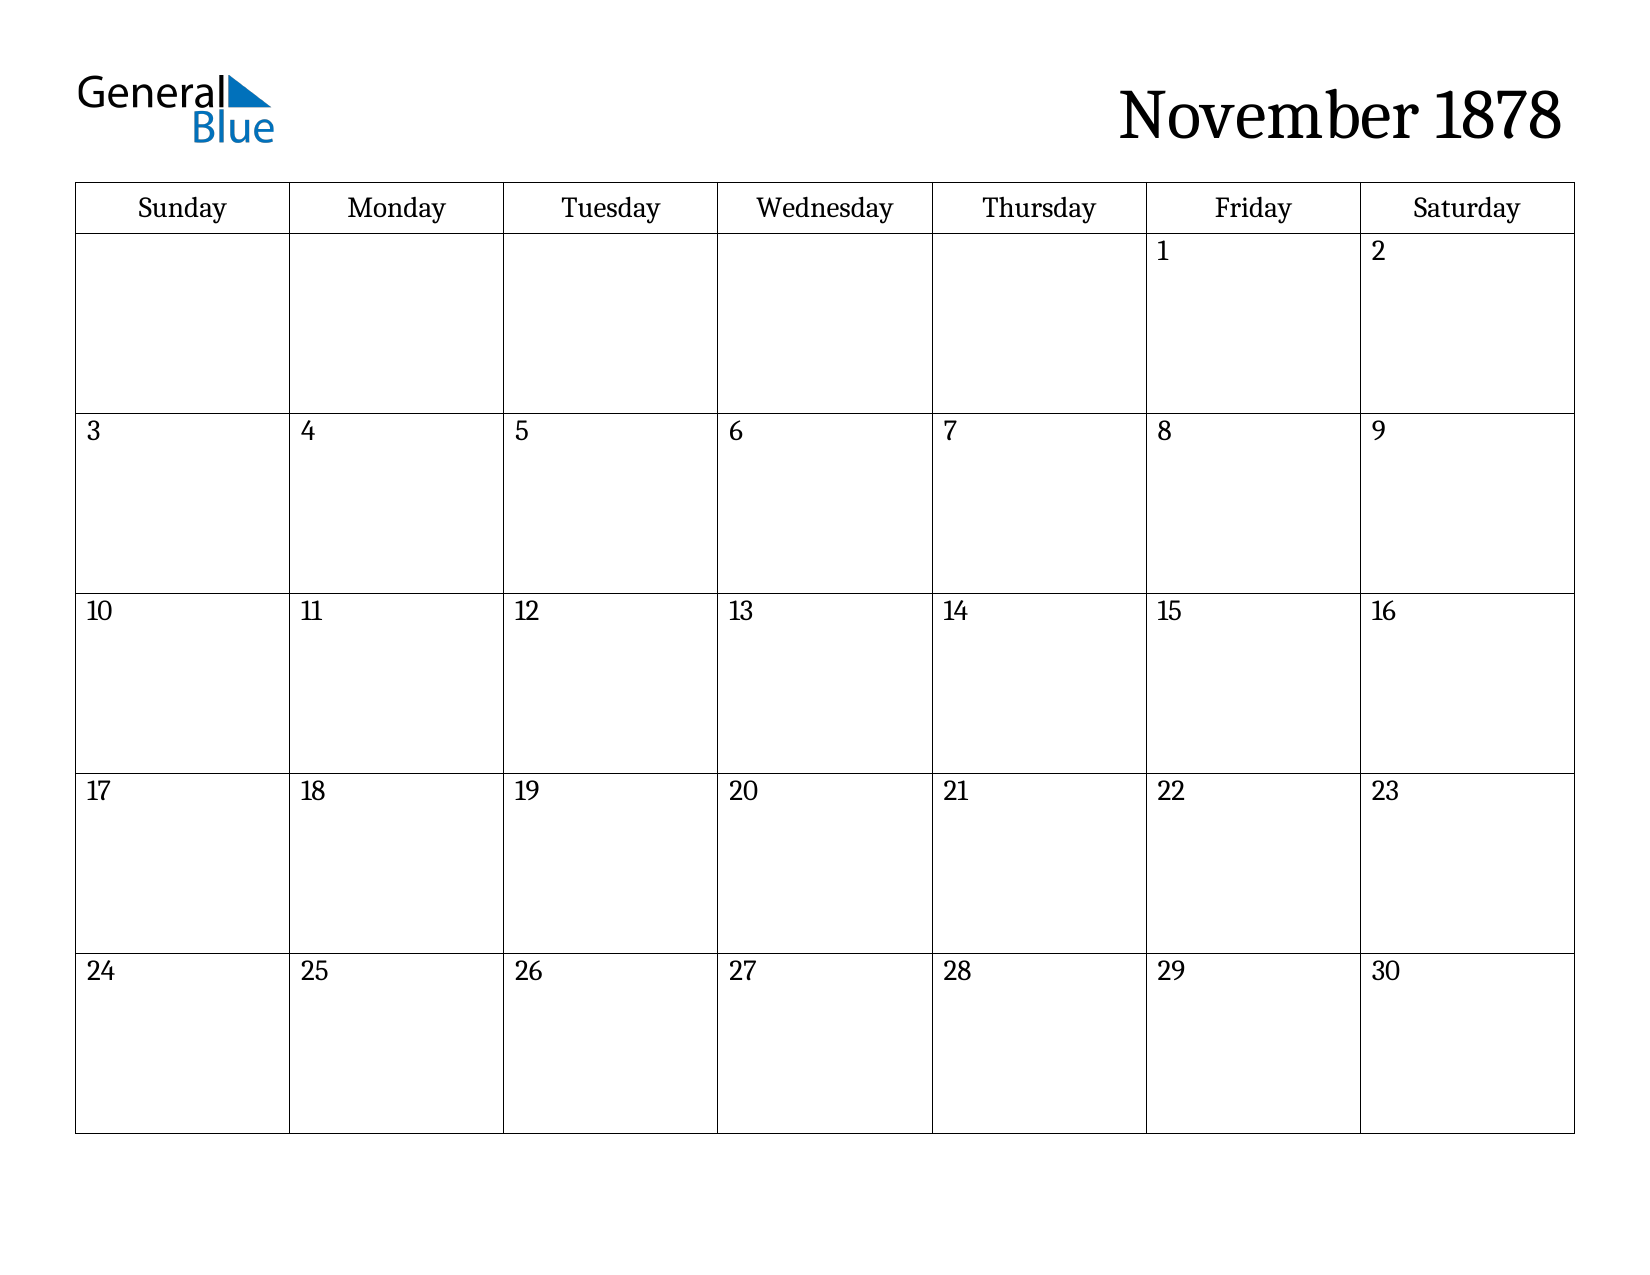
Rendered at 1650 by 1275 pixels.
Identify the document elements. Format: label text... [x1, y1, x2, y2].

table_cell [504, 267, 717, 413]
table_cell Wednesday [718, 183, 932, 233]
table_cell 12 [504, 594, 717, 627]
table_cell Friday [1147, 183, 1360, 233]
table_cell [933, 808, 1146, 953]
table_cell Monday [290, 183, 503, 233]
table_cell [1147, 808, 1360, 953]
table_cell [718, 627, 932, 773]
table_cell [504, 627, 717, 773]
table_cell Thursday [933, 183, 1146, 233]
table_cell 13 [718, 594, 932, 627]
table_cell 14 [933, 594, 1146, 627]
table_cell 7 [933, 414, 1146, 447]
table_cell Tuesday [504, 183, 717, 233]
table_cell 25 [290, 954, 503, 987]
table_cell [1361, 448, 1574, 593]
table_cell [290, 234, 503, 267]
table_cell [933, 988, 1146, 1133]
table_cell 18 [290, 774, 503, 807]
table_cell 22 [1147, 774, 1360, 807]
table_cell [290, 808, 503, 953]
table_cell [76, 234, 289, 267]
table_cell 26 [504, 954, 717, 987]
table_cell [290, 627, 503, 773]
table_cell [718, 448, 932, 593]
table_cell 2 [1361, 234, 1574, 267]
table_cell 16 [1361, 594, 1574, 627]
table_cell [718, 988, 932, 1133]
table_cell 3 [76, 414, 289, 447]
table_cell [1361, 627, 1574, 773]
table_cell 30 [1361, 954, 1574, 987]
table_cell [290, 448, 503, 593]
table_cell [76, 988, 289, 1133]
table_cell [1147, 627, 1360, 773]
table_cell 20 [718, 774, 932, 807]
table_cell 19 [504, 774, 717, 807]
table_cell [933, 234, 1146, 267]
table_cell [1147, 448, 1360, 593]
table_cell [1361, 988, 1574, 1133]
table_cell [76, 808, 289, 953]
table_cell [933, 448, 1146, 593]
table_cell 29 [1147, 954, 1360, 987]
table_cell 8 [1147, 414, 1360, 447]
table_header November 1878 [504, 75, 1574, 182]
table_cell [718, 808, 932, 953]
table_cell 6 [718, 414, 932, 447]
table_cell 10 [76, 594, 289, 627]
table_cell 28 [933, 954, 1146, 987]
table_cell 23 [1361, 774, 1574, 807]
table_cell [1147, 267, 1360, 413]
table_cell [933, 267, 1146, 413]
table_cell [290, 267, 503, 413]
table_cell 11 [290, 594, 503, 627]
table_cell 17 [76, 774, 289, 807]
table_cell 9 [1361, 414, 1574, 447]
table_cell [1361, 267, 1574, 413]
table_cell [290, 988, 503, 1133]
picture [78, 75, 274, 143]
table_cell [504, 448, 717, 593]
table_cell [718, 267, 932, 413]
table_cell [718, 234, 932, 267]
table_cell 15 [1147, 594, 1360, 627]
table_cell [504, 808, 717, 953]
table_cell [76, 267, 289, 413]
table_cell [76, 627, 289, 773]
table_cell [504, 234, 717, 267]
table_cell [933, 627, 1146, 773]
table_cell [504, 988, 717, 1133]
table_cell [76, 448, 289, 593]
table_cell Sunday [76, 183, 289, 233]
table_cell 4 [290, 414, 503, 447]
table_header [76, 75, 503, 182]
table_cell 24 [76, 954, 289, 987]
table_cell [1361, 808, 1574, 953]
table_cell 21 [933, 774, 1146, 807]
table_cell [1147, 988, 1360, 1133]
table_cell 5 [504, 414, 717, 447]
table_cell Saturday [1361, 183, 1574, 233]
table_cell 27 [718, 954, 932, 987]
table_cell 1 [1147, 234, 1360, 267]
